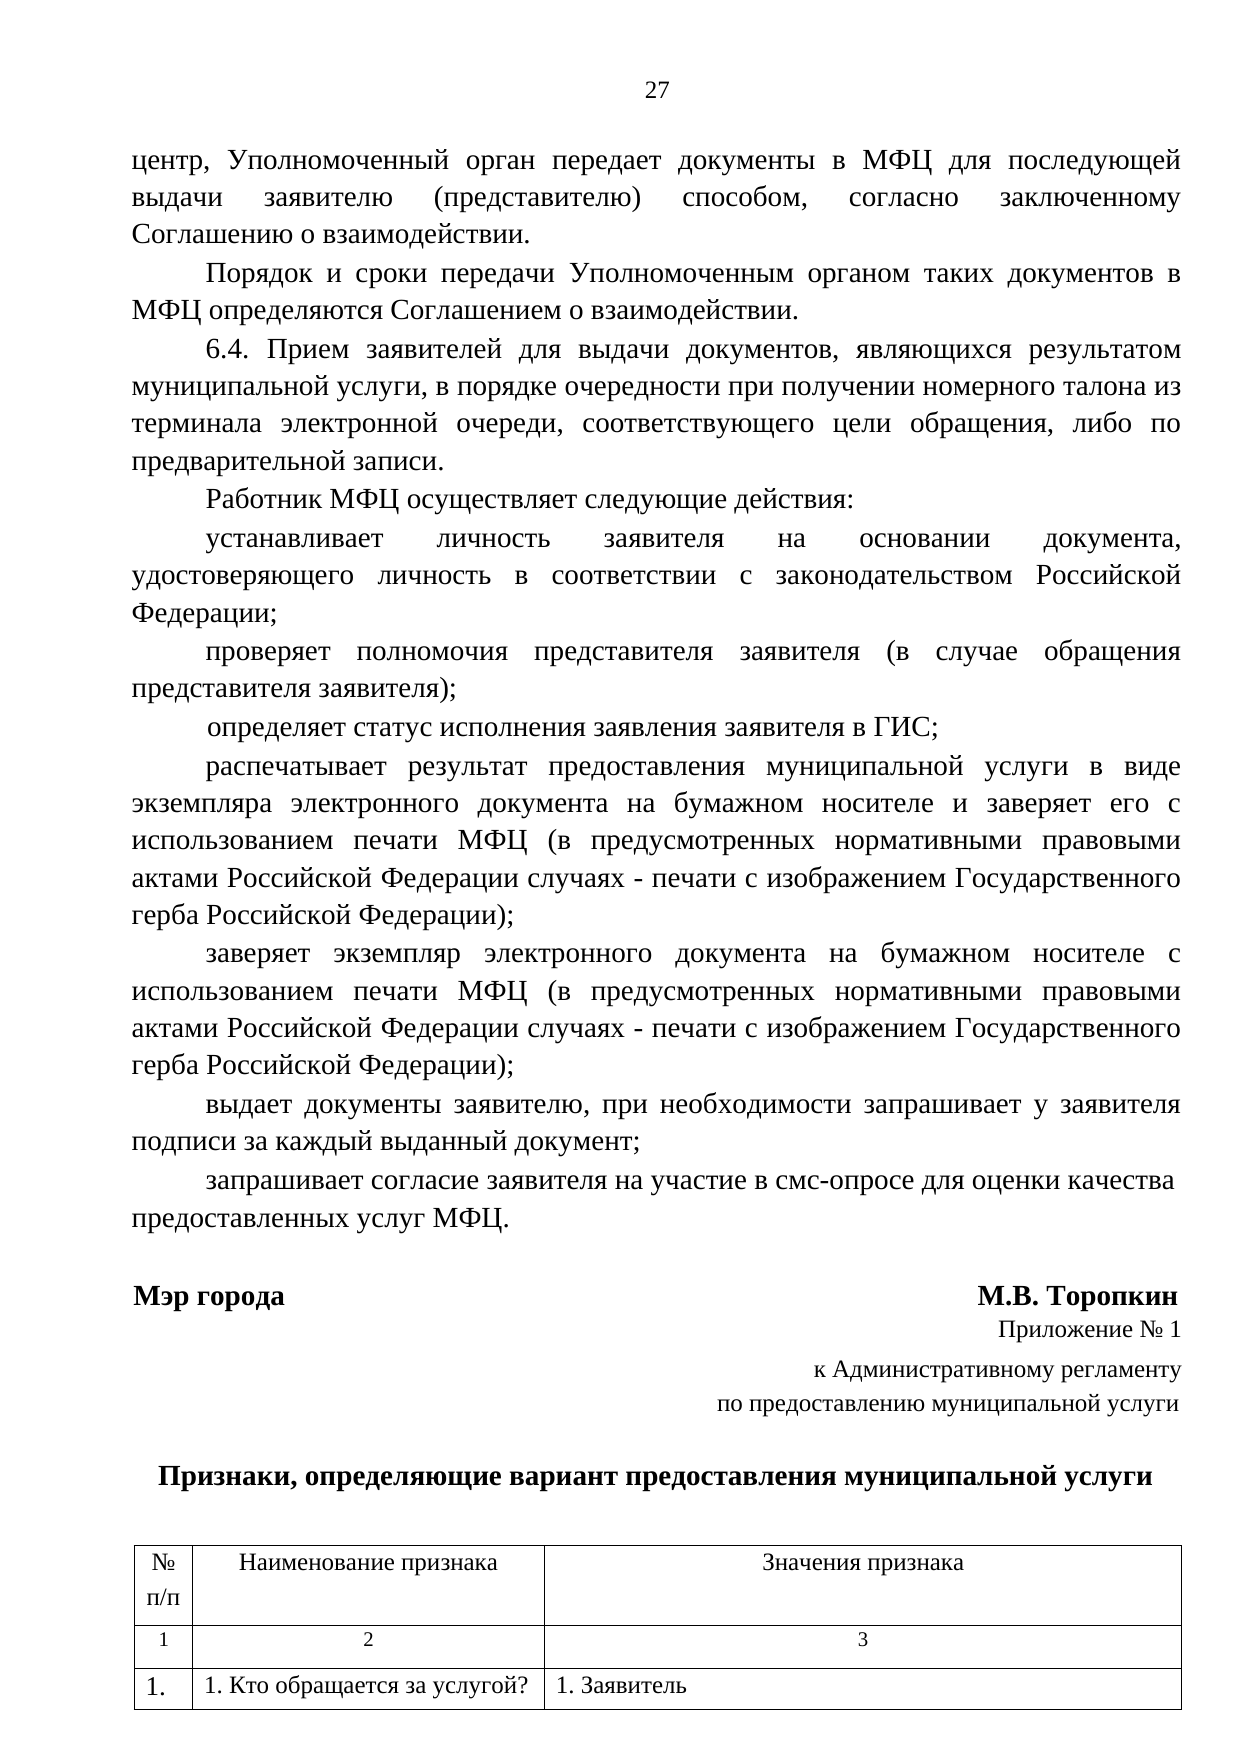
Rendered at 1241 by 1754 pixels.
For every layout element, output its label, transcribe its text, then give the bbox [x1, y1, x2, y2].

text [131, 142, 1182, 250]
text определяет статус исполнения заявления заявителя в ГИС; [206, 709, 940, 743]
text Признаки, определяющие вариант предоставления муниципальной услуги [133, 1458, 1178, 1491]
table_header Значения признака [545, 1546, 1181, 1625]
text по предоставлению муниципальной услуги [133, 1388, 1182, 1417]
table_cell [545, 1669, 1181, 1708]
text распечатывает результат предоставления муниципальной услуги в виде экземпляра электронного документа на бумажном носителе и заверяет его с использованием печати МФЦ (в предусмотренных нормативными правовыми актами Российской Федерации случаях - печати с изображением Государственного герба Российской Федерации); [131, 748, 1182, 930]
table_cell 1. [135, 1669, 192, 1708]
table_header Наименование признака [193, 1546, 544, 1625]
text предоставленных услуг МФЦ. [131, 1201, 1182, 1234]
text Приложение № 1 [133, 1314, 1182, 1343]
table_cell 3 [545, 1626, 1181, 1668]
text Работник МФЦ осуществляет следующие действия: [131, 482, 1182, 515]
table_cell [193, 1669, 544, 1708]
text заверяет экземпляр электронного документа на бумажном носителе с использованием печати МФЦ (в предусмотренных нормативными правовыми актами Российской Федерации случаях - печати с изображением Государственного герба Российской Федерации); [131, 936, 1182, 1081]
text проверяет полномочия представителя заявителя (в случае обращения представителя заявителя); [131, 633, 1182, 704]
text устанавливает личность заявителя на основании документа, удостоверяющего личность в соответствии с законодательством Российской Федерации; [131, 520, 1182, 628]
text запрашивает согласие заявителя на участие в смс-опросе для оценки качества [131, 1162, 1182, 1195]
text выдает документы заявителю, при необходимости запрашивает у заявителя подписи за каждый выданный документ; [131, 1086, 1182, 1157]
text Порядок и сроки передачи Уполномоченным органом таких документов в МФЦ определяются Соглашением о взаимодействии. [131, 255, 1182, 326]
table_cell 1 [135, 1626, 192, 1668]
table_cell 2 [193, 1626, 544, 1668]
text к Административному регламенту [133, 1354, 1182, 1383]
text Мэр города М.В. Торопкин [133, 1278, 1189, 1312]
table_header № п/п [135, 1546, 192, 1625]
text 6.4. Прием заявителей для выдачи документов, являющихся результатом муниципальной услуги, в порядке очередности при получении номерного талона из терминала электронной очереди, соответствующего цели обращения, либо по предварительной записи. [131, 331, 1182, 476]
